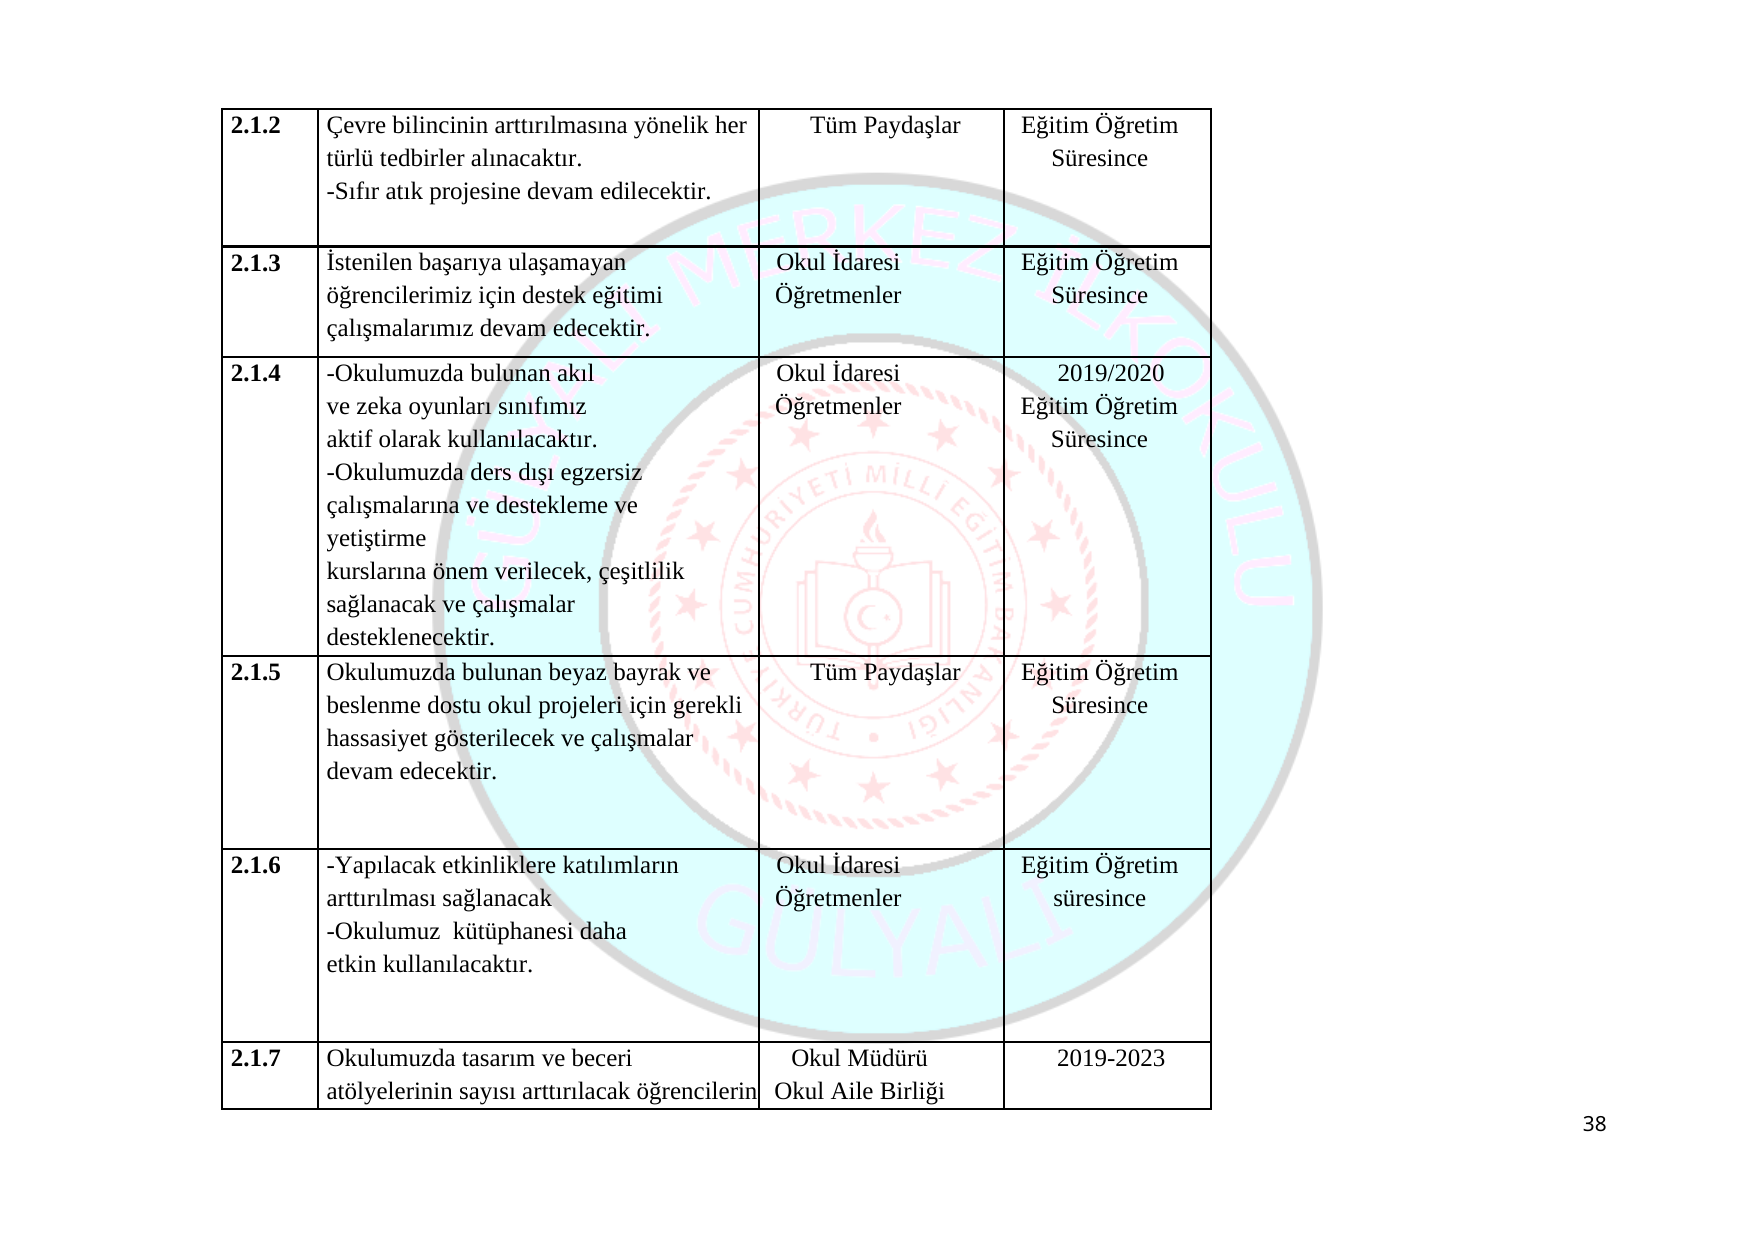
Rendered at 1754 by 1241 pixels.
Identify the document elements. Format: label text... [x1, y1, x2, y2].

table_cell 2.1.2 [223, 110, 317, 245]
table_cell Okul İdaresi Öğretmenler [760, 850, 1003, 1041]
table_cell -Okulumuzda bulunan akıl ve zeka oyunları sınıfımız aktif olarak kullanılacaktır. -Okulumuzda ders dışı egzersiz çalışmalarına ve destekleme ve yetiştirme kurslarına önem verilecek, çeşitlilik sağlanacak ve çalışmalar desteklenecektir. [319, 358, 758, 655]
table_cell 2.1.4 [223, 358, 317, 655]
table_cell 2019/2020 Eğitim Öğretim Süresince [1005, 358, 1210, 655]
table_cell Okulumuzda bulunan beyaz bayrak ve beslenme dostu okul projeleri için gerekli hassasiyet gösterilecek ve çalışmalar devam edecektir. [319, 657, 758, 848]
table_cell Okul İdaresi Öğretmenler [760, 248, 1003, 356]
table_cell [319, 1043, 758, 1107]
table_cell Tüm Paydaşlar [760, 657, 1003, 848]
table_cell 2.1.6 [223, 850, 317, 1041]
table_cell 2.1.5 [223, 657, 317, 848]
table_cell Eğitim Öğretim süresince [1005, 850, 1210, 1041]
table_cell İstenilen başarıya ulaşamayan öğrencilerimiz için destek eğitimi çalışmalarımız devam edecektir. [319, 248, 758, 356]
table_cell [760, 1043, 1003, 1107]
table_cell Eğitim Öğretim Süresince [1005, 657, 1210, 848]
table_cell Eğitim Öğretim Süresince [1005, 110, 1210, 245]
table_cell Okul İdaresi Öğretmenler [760, 358, 1003, 655]
table_cell 2019-2023 [1005, 1043, 1210, 1107]
table_cell Çevre bilincinin arttırılmasına yönelik her türlü tedbirler alınacaktır. -Sıfır atık projesine devam edilecektir. [319, 110, 758, 245]
table_cell 2.1.3 [223, 248, 317, 356]
table_cell 2.1.7 [223, 1043, 317, 1107]
table_cell Eğitim Öğretim Süresince [1005, 248, 1210, 356]
table_cell Tüm Paydaşlar [760, 110, 1003, 245]
table_cell -Yapılacak etkinliklere katılımların arttırılması sağlanacak -Okulumuz kütüphanesi daha etkin kullanılacaktır. [319, 850, 758, 1041]
